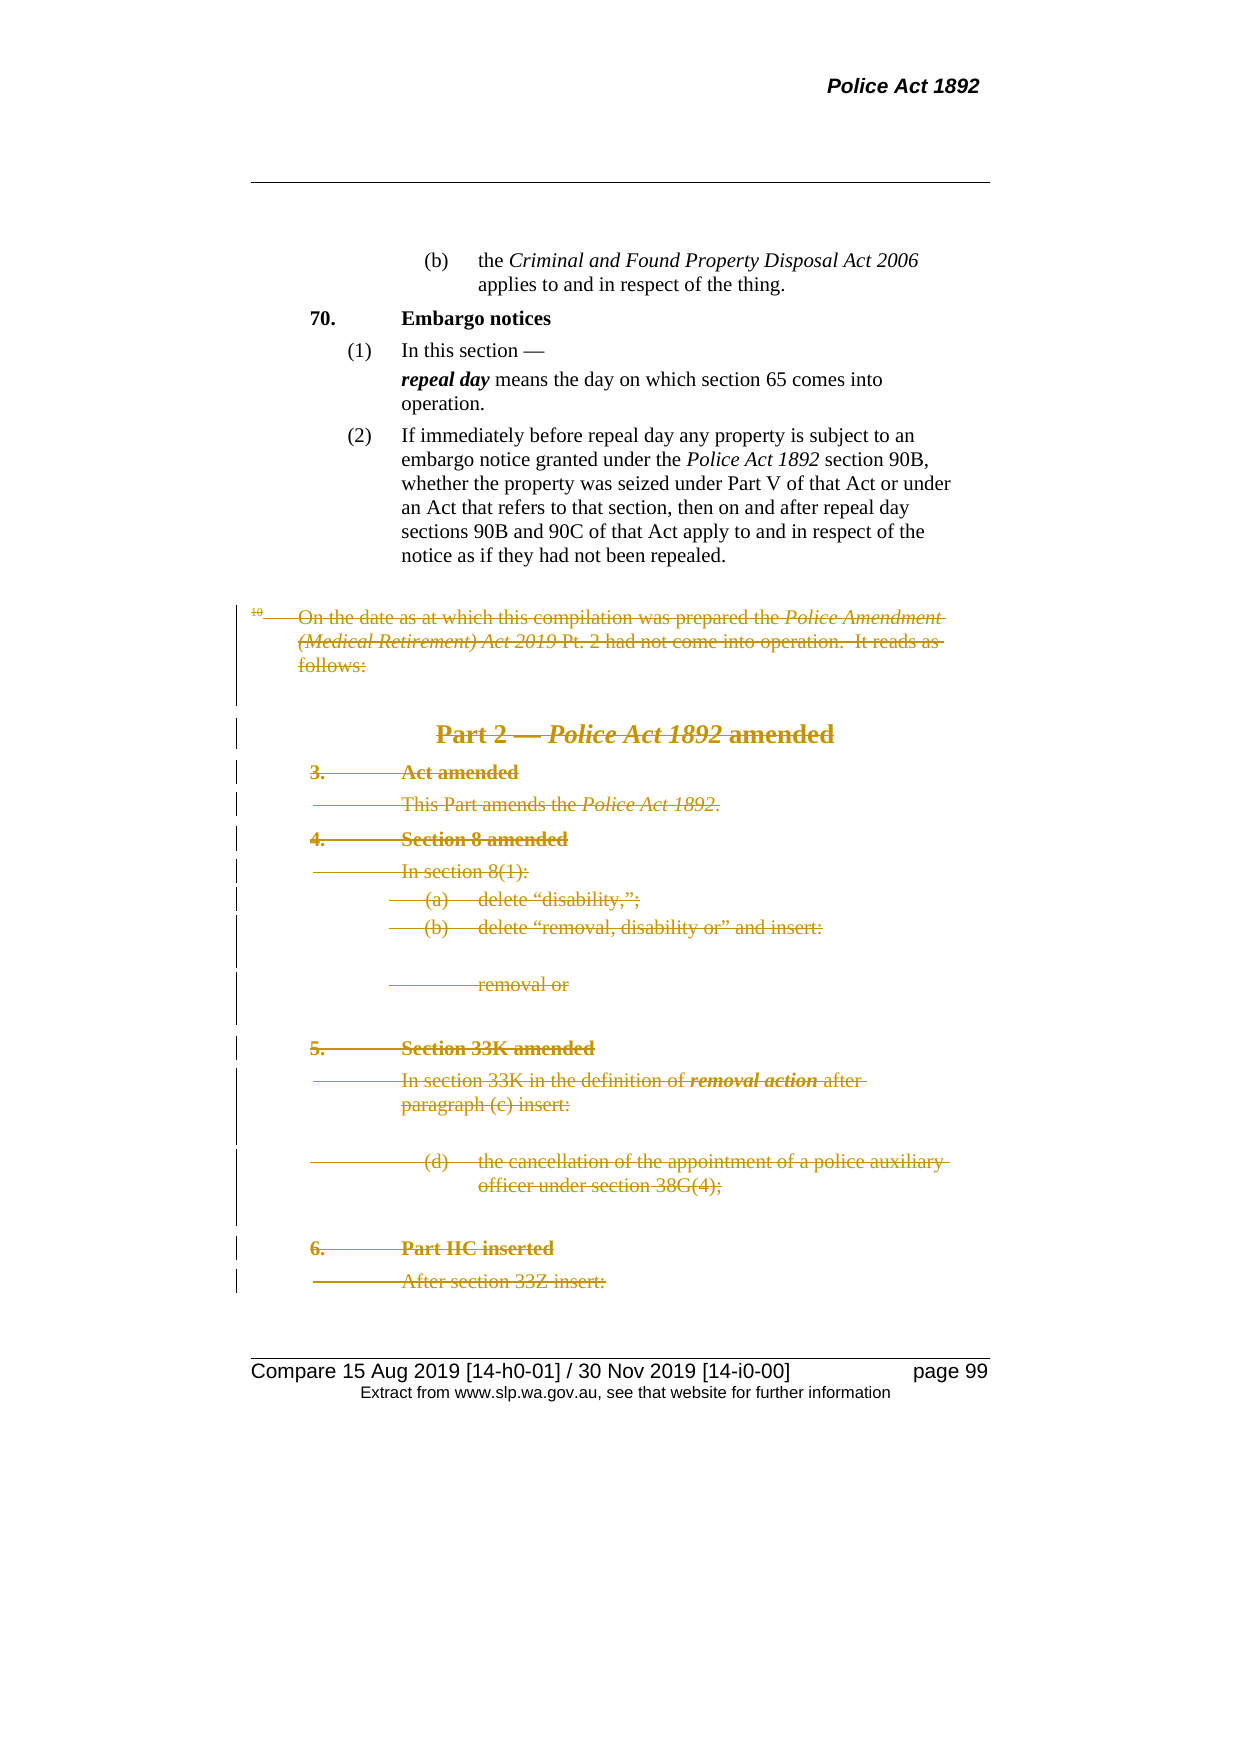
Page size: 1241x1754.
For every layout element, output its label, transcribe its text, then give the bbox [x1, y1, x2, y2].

text repeal day means the day on which section 65 comes into operation. [309, 367, 960, 415]
text (2) If immediately before repeal day any property is subject to an embargo notice granted under the Police Act 1892 section 90B, whether the property was seized under Part V of that Act or under an Act that refers to that section, then on and after repeal day sections 90B and 90C of that Act apply to and in respect of the notice as if they had not been repealed. [312, 423, 960, 567]
text (1) In this section — [312, 338, 960, 362]
text (b) the Criminal and Found Property Disposal Act 2006 applies to and in respect of the thing. [389, 247, 960, 296]
subtitle 70. Embargo notices [309, 306, 960, 330]
